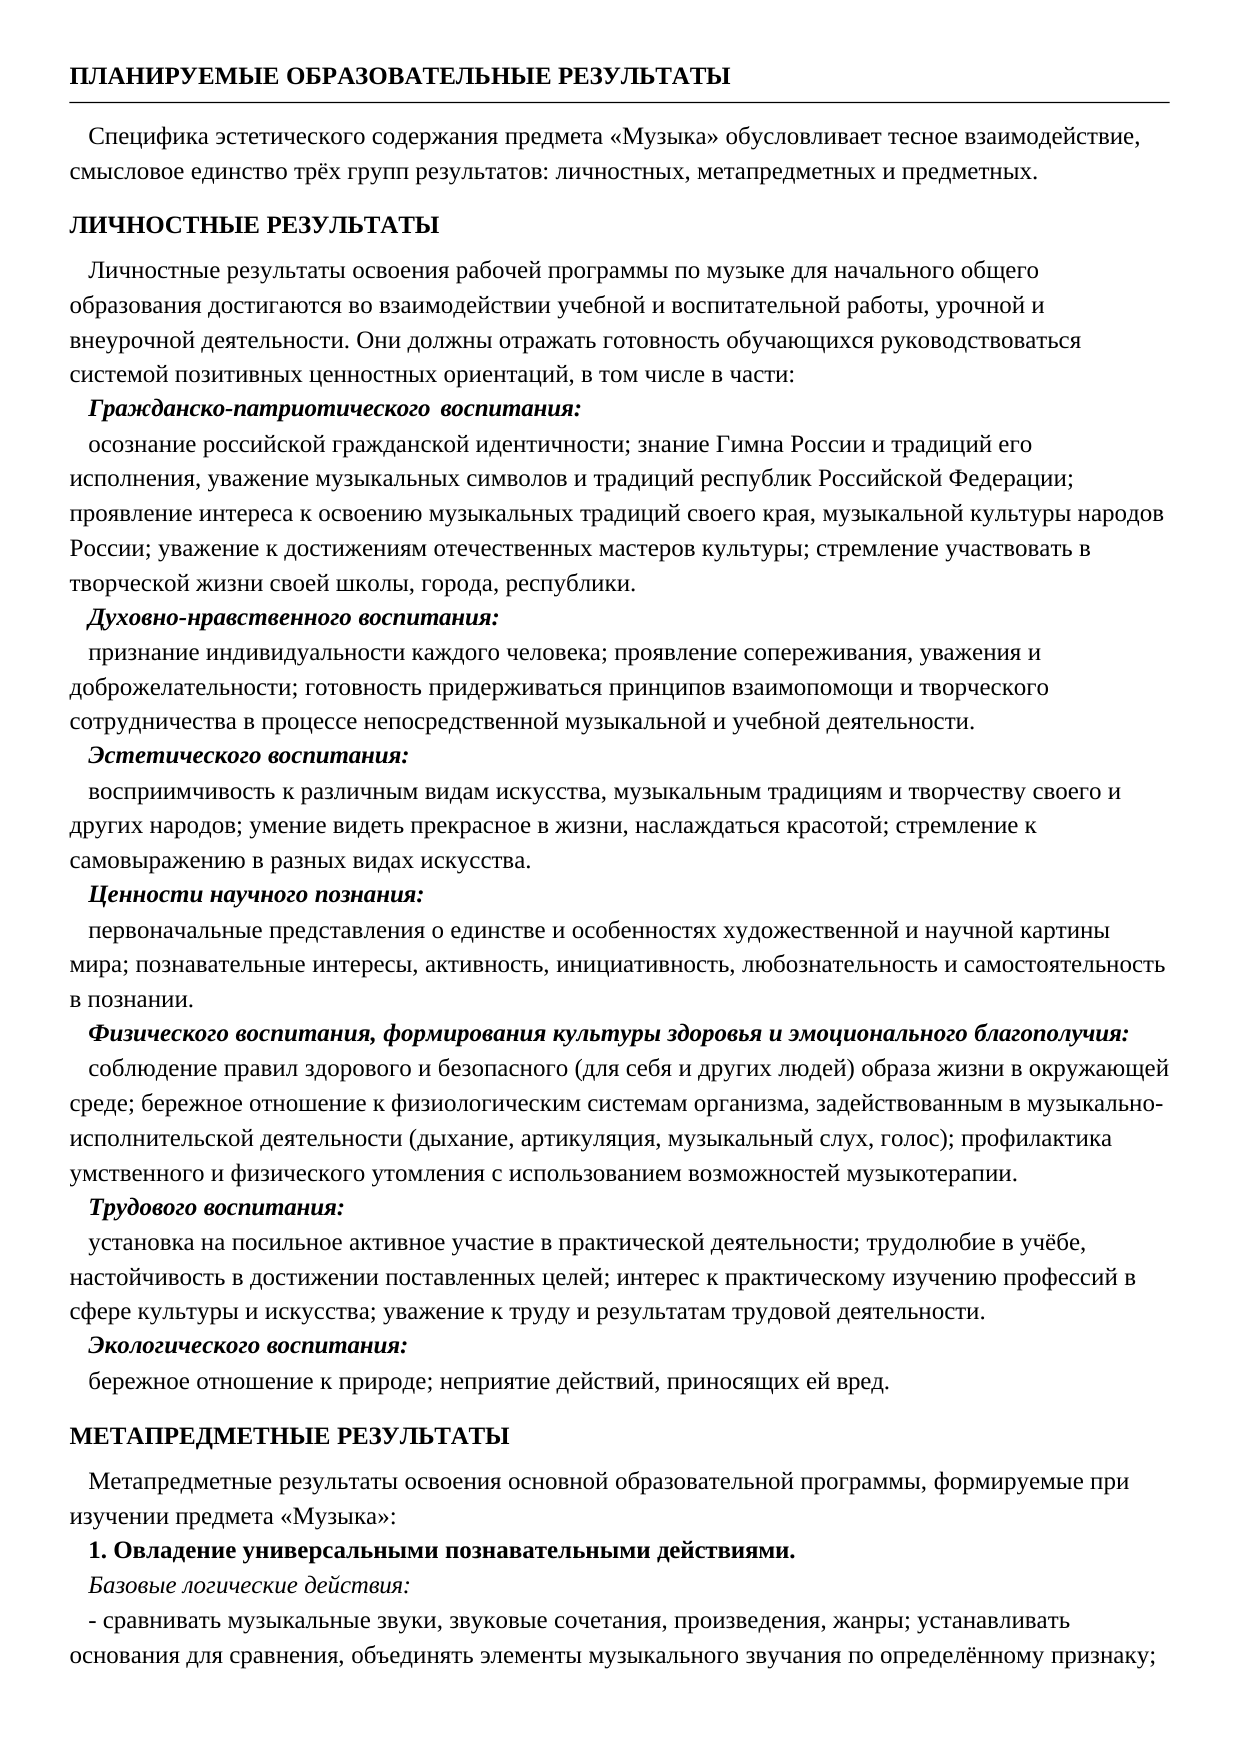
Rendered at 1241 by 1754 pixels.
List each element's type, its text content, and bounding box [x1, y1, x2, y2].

text осознание российской гражданской идентичности; знание Гимна России и традиций его исполнения, уважение музыкальных символов и традиций республик Российской Федерации; проявление интереса к освоению музыкальных традиций своего края, музыкальной культуры народов России; уважение к достижениям отечественных мастеров культуры; стремление участвовать в творческой жизни своей школы, города, республики. [69, 429, 1164, 596]
list сравнивать музыкальные звуки, звуковые сочетания, произведения, жанры; устанавливать основания для сравнения, объединять элементы музыкального звучания по определённому признаку; [69, 1605, 1156, 1669]
text Личностные результаты освоения рабочей программы по музыке для начального общего образования достигаются во взаимодействии учебной и воспитательной работы, урочной и внеурочной деятельности. Они должны отражать готовность обучающихся руководствоваться системой позитивных ценностных ориентаций, в том числе в части: [69, 255, 1166, 388]
text восприимчивость к различным видам искусства, музыкальным традициям и творчеству своего и других народов; умение видеть прекрасное в жизни, наслаждаться красотой; стремление к самовыражению в разных видах искусства. [69, 776, 1182, 874]
subtitle Гражданско-патриотического воспитания: [88, 394, 1182, 423]
subtitle МЕТАПРЕДМЕТНЫЕ РЕЗУЛЬТАТЫ [69, 1421, 1182, 1450]
text бережное отношение к природе; неприятие действий, приносящих ей вред. [88, 1366, 1182, 1395]
subtitle Эстетического воспитания: [88, 741, 1182, 769]
subtitle Ценности научного познания: [88, 880, 1182, 908]
text Метапредметные результаты освоения основной образовательной программы, формируемые при изучении предмета «Музыка»: [69, 1466, 1182, 1529]
text Специфика эстетического содержания предмета «Музыка» обусловливает тесное взаимодействие, смысловое единство трёх групп результатов: личностных, метапредметных и предметных. [69, 121, 1182, 184]
text Базовые логические действия: [88, 1570, 1182, 1599]
subtitle ЛИЧНОСТНЫЕ РЕЗУЛЬТАТЫ [69, 210, 1182, 239]
text первоначальные представления о единстве и особенностях художественной и научной картины мира; познавательные интересы, активность, инициативность, любознательность и самостоятельность в познании. [69, 915, 1166, 1013]
text соблюдение правил здорового и безопасного (для себя и других людей) образа жизни в окружающей среде; бережное отношение к физиологическим системам организма, задействованным в музыкально- исполнительской деятельности (дыхание, артикуляция, музыкальный слух, голос); профилактика умственного и физического утомления с использованием возможностей музыкотерапии. [69, 1053, 1182, 1186]
subtitle Духовно-нравственного воспитания: [88, 602, 1182, 631]
subtitle Овладение универсальными познавательными действиями. [88, 1535, 1182, 1564]
subtitle Экологического воспитания: [88, 1331, 1182, 1360]
subtitle Физического воспитания, формирования культуры здоровья и эмоционального благополучия: [88, 1019, 1182, 1047]
text установка на посильное активное участие в практической деятельности; трудолюбие в учёбе, настойчивость в достижении поставленных целей; интерес к практическому изучению профессий в сфере культуры и искусства; уважение к труду и результатам трудовой деятельности. [69, 1227, 1182, 1325]
text признание индивидуальности каждого человека; проявление сопереживания, уважения и доброжелательности; готовность придерживаться принципов взаимопомощи и творческого сотрудничества в процессе непосредственной музыкальной и учебной деятельности. [69, 637, 1182, 735]
subtitle Трудового воспитания: [88, 1192, 1182, 1221]
subtitle ПЛАНИРУЕМЫЕ ОБРАЗОВАТЕЛЬНЫЕ РЕЗУЛЬТАТЫ [69, 61, 1182, 90]
